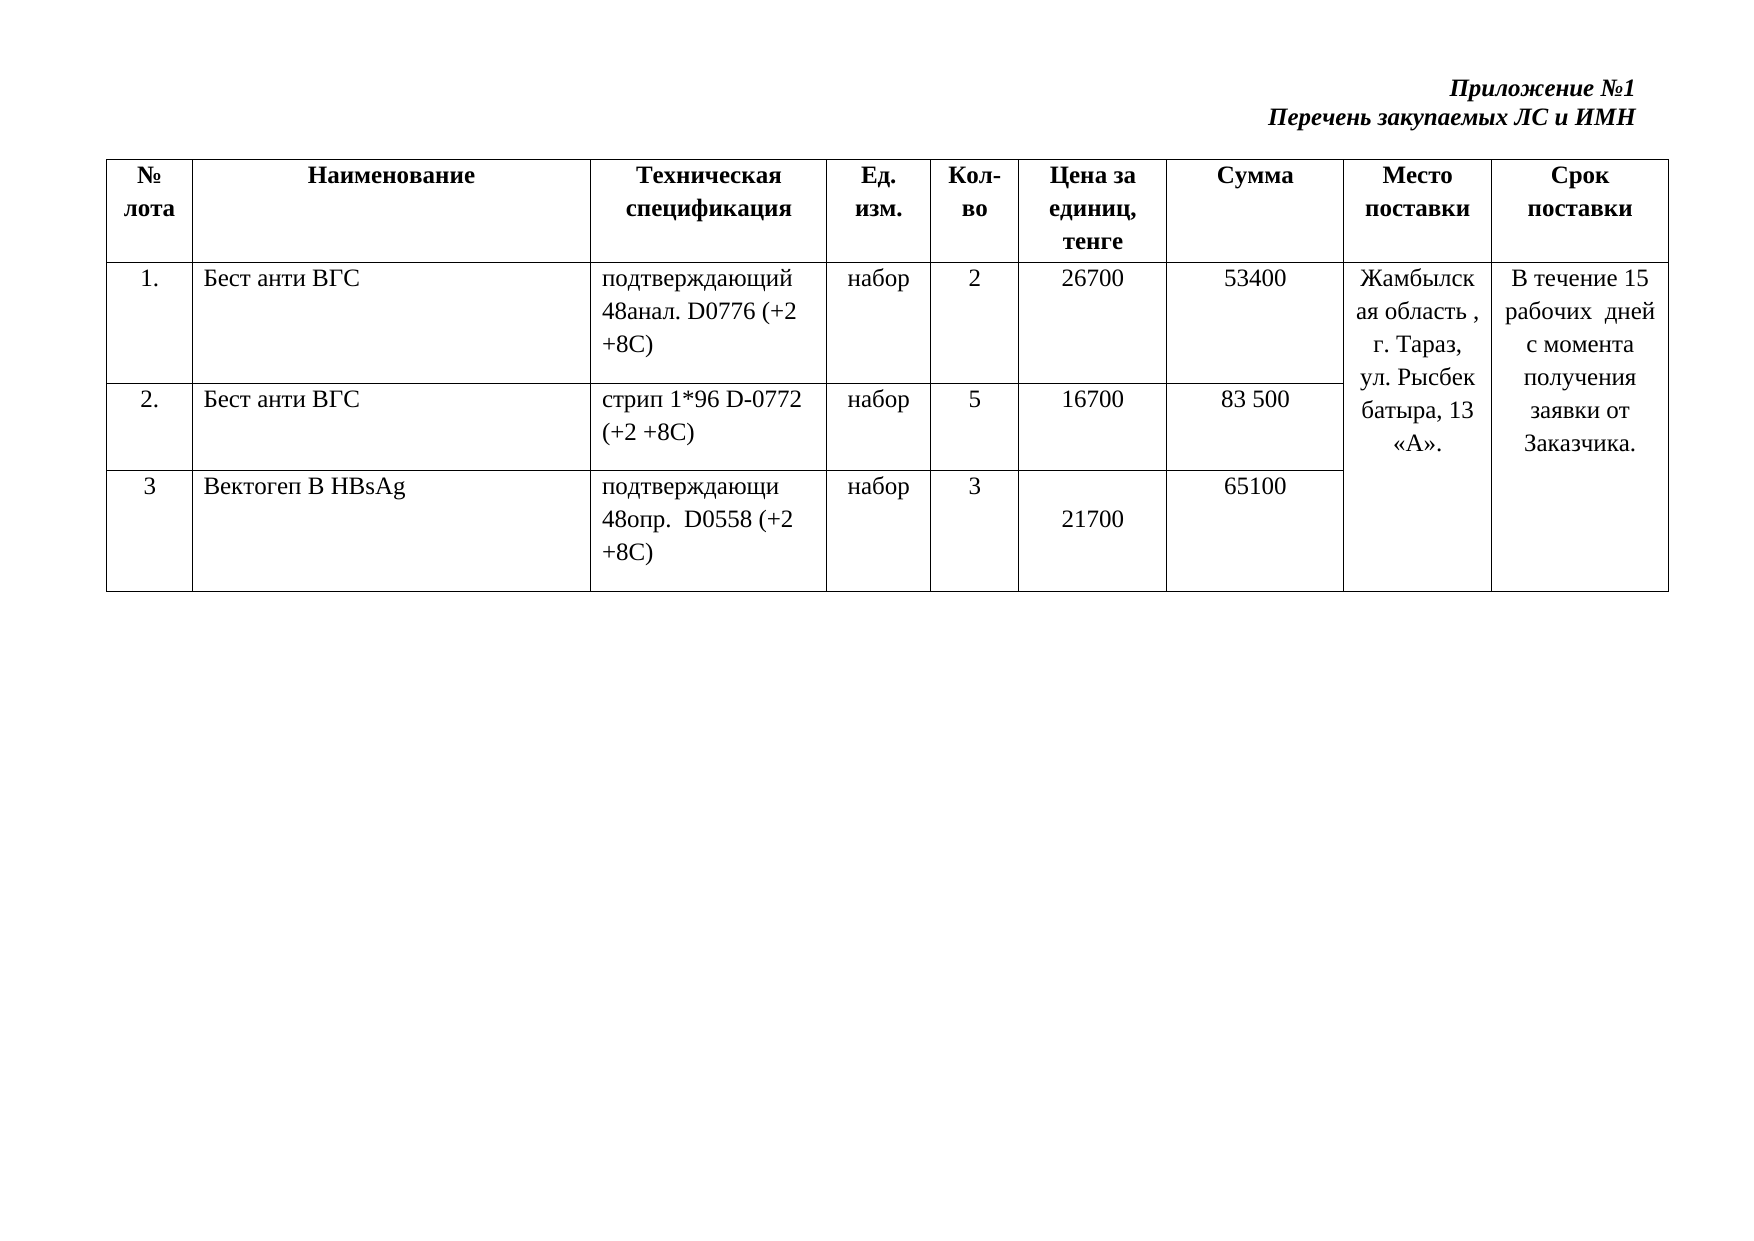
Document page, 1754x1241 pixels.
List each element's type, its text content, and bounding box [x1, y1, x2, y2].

table_cell 83 500 [1167, 384, 1343, 470]
text Перечень закупаемых ЛС и ИМН [118, 102, 1636, 131]
table_cell 2 [931, 263, 1018, 383]
table_cell подтверждающий 48анал. D0776 (+2 +8С) [591, 263, 826, 383]
table_header Место поставки [1344, 160, 1491, 262]
table_cell Жамбылская область , г. Тараз, ул. Рысбек батыра, 13 «А». [1344, 263, 1491, 591]
table_header Кол-во [931, 160, 1018, 262]
table_cell В течение 15 рабочих дней с момента получения заявки от Заказчика. [1492, 263, 1668, 591]
table_cell 3 [107, 471, 192, 591]
table_header № лота [107, 160, 192, 262]
table_cell 53400 [1167, 263, 1343, 383]
table_cell стрип 1*96 D-0772 (+2 +8С) [591, 384, 826, 470]
table_cell подтверждающи 48опр. D0558 (+2 +8С) [591, 471, 826, 591]
table_cell 26700 [1019, 263, 1166, 383]
table_cell 21700 [1019, 471, 1166, 591]
table_cell 3 [931, 471, 1018, 591]
table_header Срок поставки [1492, 160, 1668, 262]
table_cell Бест анти ВГС [193, 384, 590, 470]
table_cell 5 [931, 384, 1018, 470]
table_header Ед. изм. [827, 160, 930, 262]
table_cell 2. [107, 384, 192, 470]
table_cell 16700 [1019, 384, 1166, 470]
table_cell 65100 [1167, 471, 1343, 591]
table_cell набор [827, 384, 930, 470]
table_header Наименование [193, 160, 590, 262]
table_header Сумма [1167, 160, 1343, 262]
table_cell Бест анти ВГС [193, 263, 590, 383]
table_header Цена за единиц, тенге [1019, 160, 1166, 262]
table_cell набор [827, 471, 930, 591]
text Приложение №1 [118, 44, 1636, 102]
table_cell 1. [107, 263, 192, 383]
table_header Техническая спецификация [591, 160, 826, 262]
table_cell набор [827, 263, 930, 383]
table_cell Вектогеп В HBsAg [193, 471, 590, 591]
